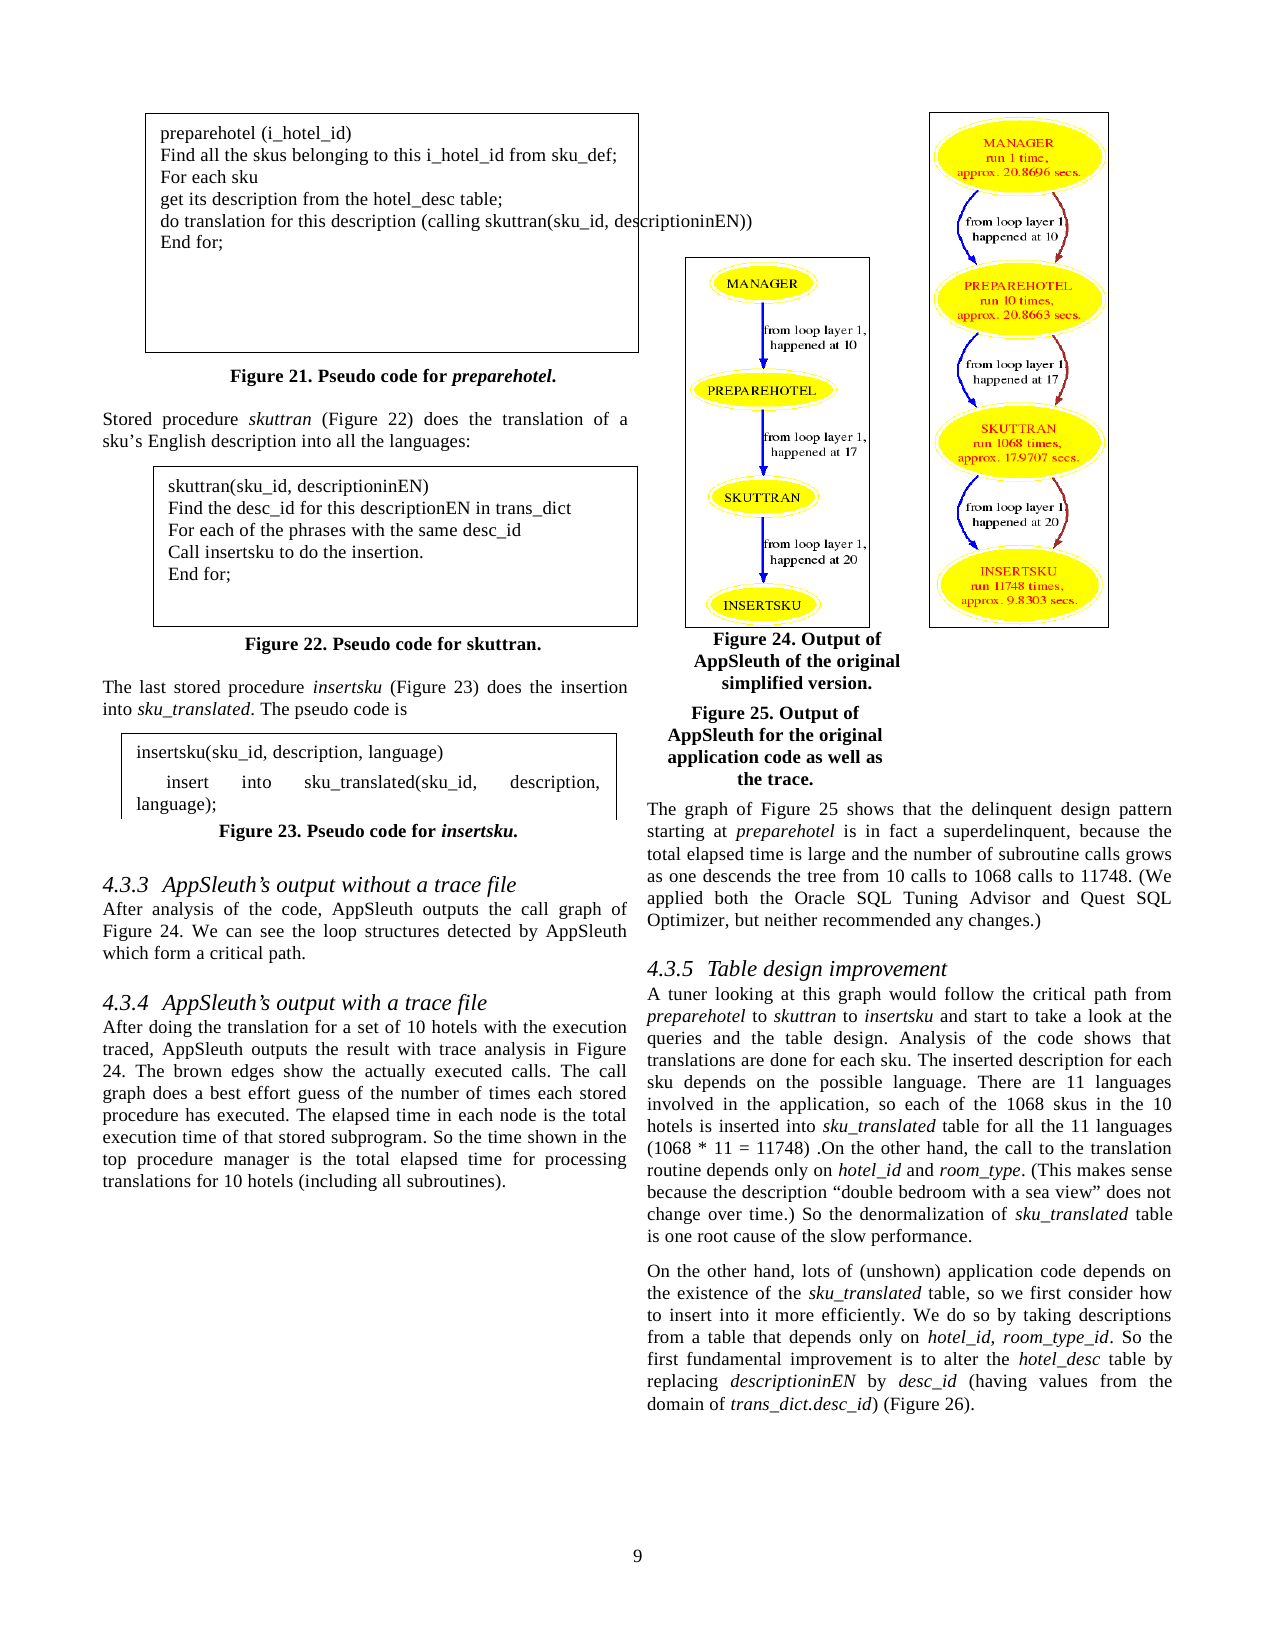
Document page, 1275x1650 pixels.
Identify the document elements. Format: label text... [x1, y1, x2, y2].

text A tuner looking at this graph would follow the critical path from preparehotel to skuttran to insertsku and start to take a look at the queries and the table design. Analysis of the code shows that translations are done for each sku. The inserted description for each sku depends on the possible language. There are 11 languages involved in the application, so each of the 1068 skus in the 10 hotels is inserted into sku_translated table for all the 11 languages (1068 * 11 = 11748) .On the other hand, the call to the translation routine depends only on hotel_id and room_type. (This makes sense because the description “double bedroom with a sea view” does not change over time.) So the denormalization of sku_translated table is one root cause of the slow performance. [647, 982, 1173, 1247]
subtitle AppSleuth’s output without a trace file [102, 871, 628, 897]
text The graph of Figure 25 shows that the delinquent design pattern starting at preparehotel is in fact a superdelinquent, because the total elapsed time is large and the number of subroutine calls grows as one descends the tree from 10 calls to 1068 calls to 11748. (We applied both the Oracle SQL Tuning Advisor and Quest SQL Optimizer, but neither recommended any changes.) [647, 798, 1173, 930]
text On the other hand, lots of (unshown) application code depends on the existence of the sku_translated table, so we first consider how to insert into it more efficiently. We do so by taking descriptions from a table that depends only on hotel_id, room_type_id. So the first fundamental improvement is to alter the hotel_desc table by replacing descriptioninEN by desc_id (having values from the domain of trans_dict.desc_id) (Figure 26). [647, 1259, 1173, 1414]
text After analysis of the code, AppSleuth outputs the call graph of Figure 24. We can see the loop structures detected by AppSleuth which form a critical path. [102, 897, 628, 963]
picture [686, 258, 869, 627]
picture [930, 113, 1108, 627]
text Stored procedure skuttran (Figure 22) does the translation of a sku’s English description into all the languages: [102, 407, 628, 452]
text The last stored procedure insertsku (Figure 23) does the insertion into sku_translated. The pseudo code is [102, 676, 628, 720]
subtitle Table design improvement [647, 955, 1173, 982]
text After doing the translation for a set of 10 hotels with the execution traced, AppSleuth outputs the result with trace analysis in Figure 24. The brown edges show the actually executed calls. The call graph does a best effort guess of the number of times each stored procedure has executed. The elapsed time in each node is the total execution time of that stored subprogram. So the time shown in the top procedure manager is the total elapsed time for processing translations for 10 hotels (including all subroutines). [102, 1015, 628, 1192]
subtitle AppSleuth’s output with a trace file [102, 988, 628, 1015]
